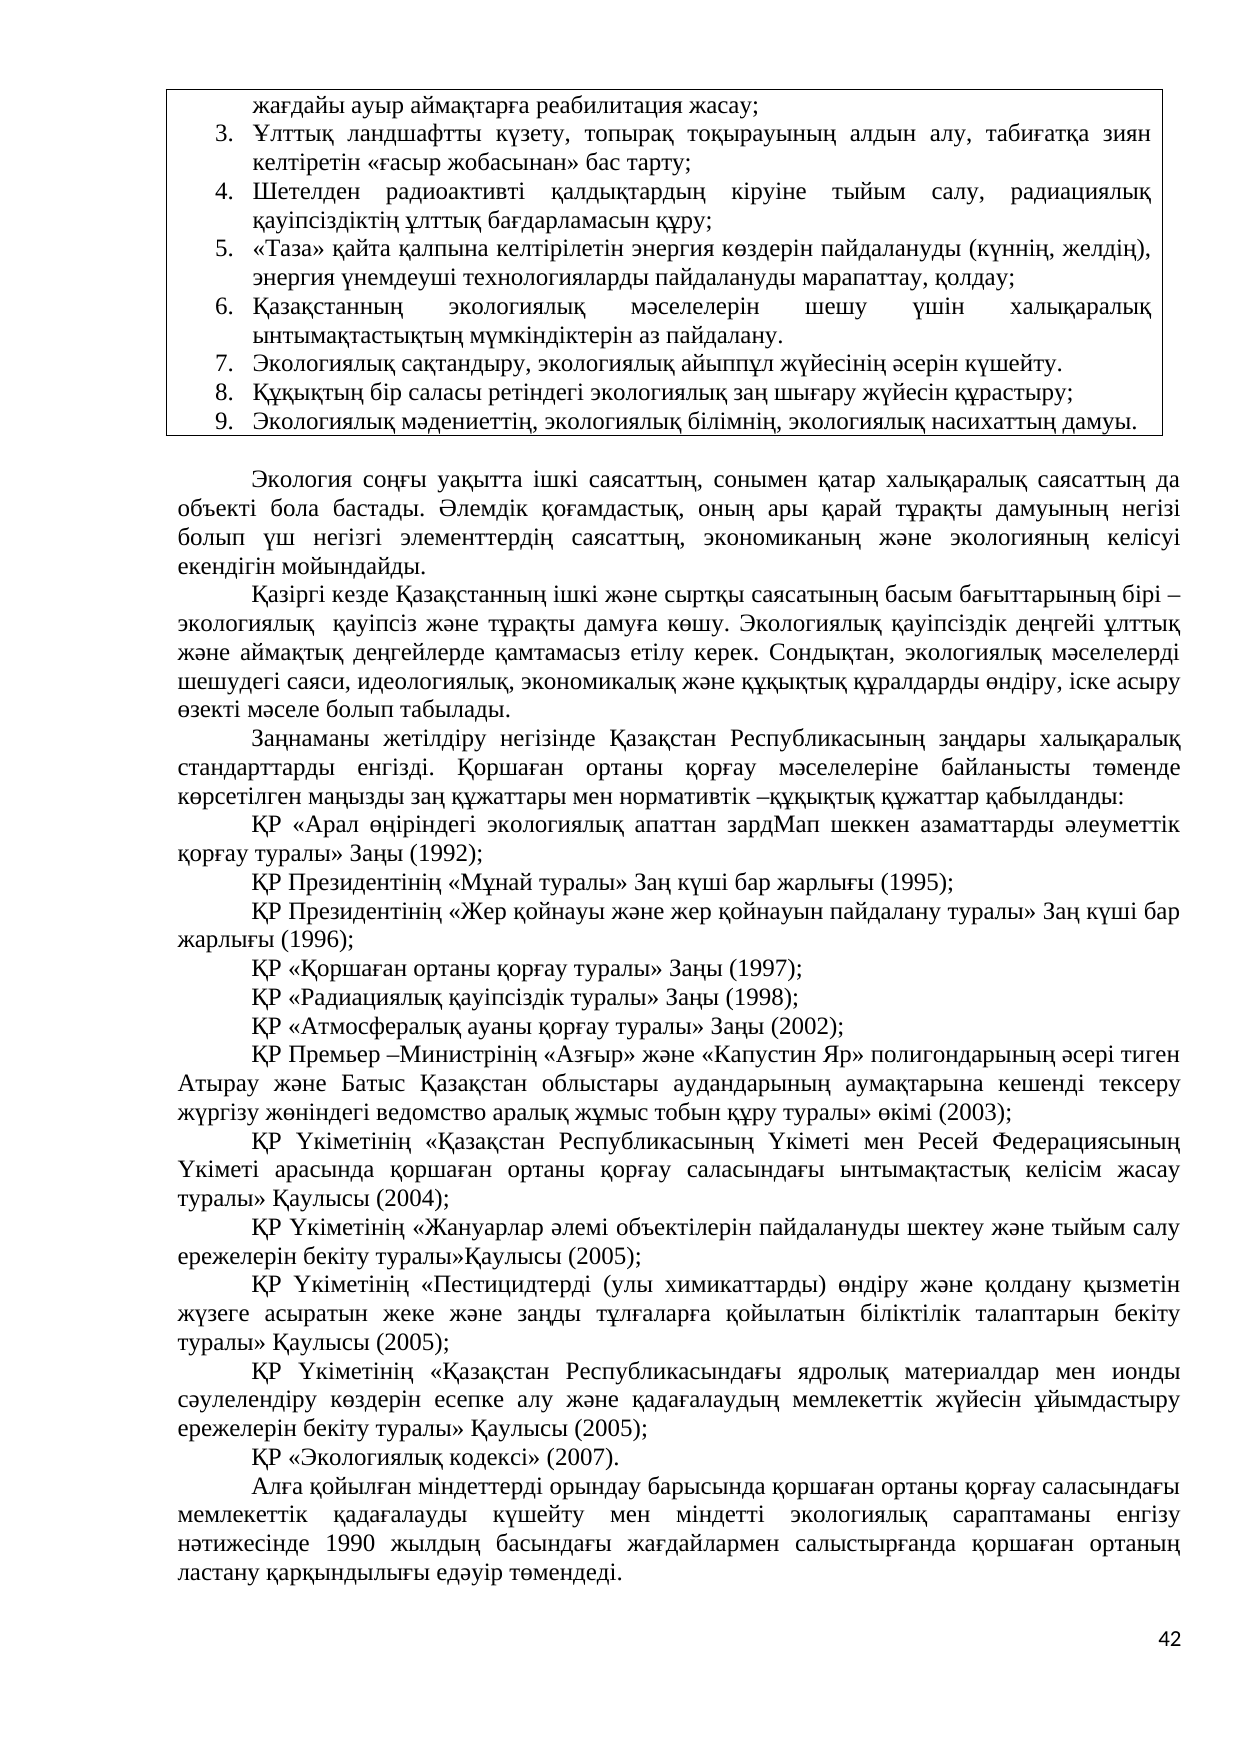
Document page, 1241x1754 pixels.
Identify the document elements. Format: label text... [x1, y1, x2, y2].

text ҚР Премьер –Министрінің «Азғыр» және «Капустин Яр» полигондарының әсері тиген Атырау және Батыс Қазақстан облыстары аудандарының аумақтарына кешенді тексеру жүргізу жөніндегі ведомство аралық жұмыс тобын құру туралы» өкімі (2003); [177, 1039, 1181, 1126]
text ҚР Үкіметінің «Жануарлар әлемі объектілерін пайдалануды шектеу және тыйым салу ережелерін бекіту туралы»Қаулысы (2005); [177, 1212, 1181, 1269]
text ҚР «Қоршаған ортаны қорғау туралы» Заңы (1997); [177, 953, 1181, 982]
text ҚР Үкіметінің «Пестицидтерді (улы химикаттарды) өндіру және қолдану қызметін жүзеге асыратын жеке және заңды тұлғаларға қойылатын біліктілік талаптарын бекіту туралы» Қаулысы (2005); [177, 1269, 1181, 1356]
text Экология соңғы уақытта ішкі саясаттың, сонымен қатар халықаралық саясаттың да объекті бола бастады. Әлемдік қоғамдастық, оның ары қарай тұрақты дамуының негізі болып үш негізгі элементтердің саясаттың, экономиканың және экологияның келісуі екендігін мойындайды. [177, 464, 1181, 579]
text ҚР Үкіметінің «Қазақстан Республикасындағы ядролық материалдар мен ионды сәулелендіру көздерін есепке алу және қадағалаудың мемлекеттік жүйесін ұйымдастыру ережелерін бекіту туралы» Қаулысы (2005); [177, 1356, 1181, 1442]
text ҚР Президентінің «Жер қойнауы және жер қойнауын пайдалану туралы» Заң күші бар жарлығы (1996); [177, 896, 1181, 953]
text ҚР Үкіметінің «Қазақстан Республикасының Үкіметі мен Ресей Федерациясының Үкіметі арасында қоршаған ортаны қорғау саласындағы ынтымақтастық келісім жасау туралы» Қаулысы (2004); [177, 1126, 1181, 1212]
text ҚР «Радиациялық қауіпсіздік туралы» Заңы (1998); [177, 982, 1181, 1011]
text Заңнаманы жетілдіру негізінде Қазақстан Республикасының заңдары халықаралық стандарттарды енгізді. Қоршаған ортаны қорғау мәселелеріне байланысты төменде көрсетілген маңызды заң құжаттары мен нормативтік –құқықтық құжаттар қабылданды: [177, 723, 1181, 809]
text ҚР «Атмосфералық ауаны қорғау туралы» Заңы (2002); [177, 1011, 1181, 1039]
text Қазіргі кезде Қазақстанның ішкі және сыртқы саясатының басым бағыттарының бірі –экологиялық қауіпсіз және тұрақты дамуға көшу. Экологиялық қауіпсіздік деңгейі ұлттық және аймақтық деңгейлерде қамтамасыз етілу керек. Сондықтан, экологиялық мәселелерді шешудегі саяси, идеологиялық, экономикалық және құқықтық құралдарды өндіру, іске асыру өзекті мәселе болып табылады. [177, 579, 1181, 723]
text ҚР «Арал өңіріндегі экологиялық апаттан зардМап шеккен азаматтарды әлеуметтік қорғау туралы» Заңы (1992); [177, 809, 1181, 867]
text ҚР «Экологиялық кодексі» (2007). [177, 1442, 1181, 1471]
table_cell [167, 90, 1162, 435]
text Алға қойылған міндеттерді орындау барысында қоршаған ортаны қорғау саласындағы мемлекеттік қадағалауды күшейту мен міндетті экологиялық сараптаманы енгізу нәтижесінде 1990 жылдың басындағы жағдайлармен салыстырғанда қоршаған ортаның ластану қарқындылығы едәуір төмендеді. [177, 1471, 1181, 1586]
text ҚР Президентінің «Мұнай туралы» Заң күші бар жарлығы (1995); [177, 867, 1181, 896]
